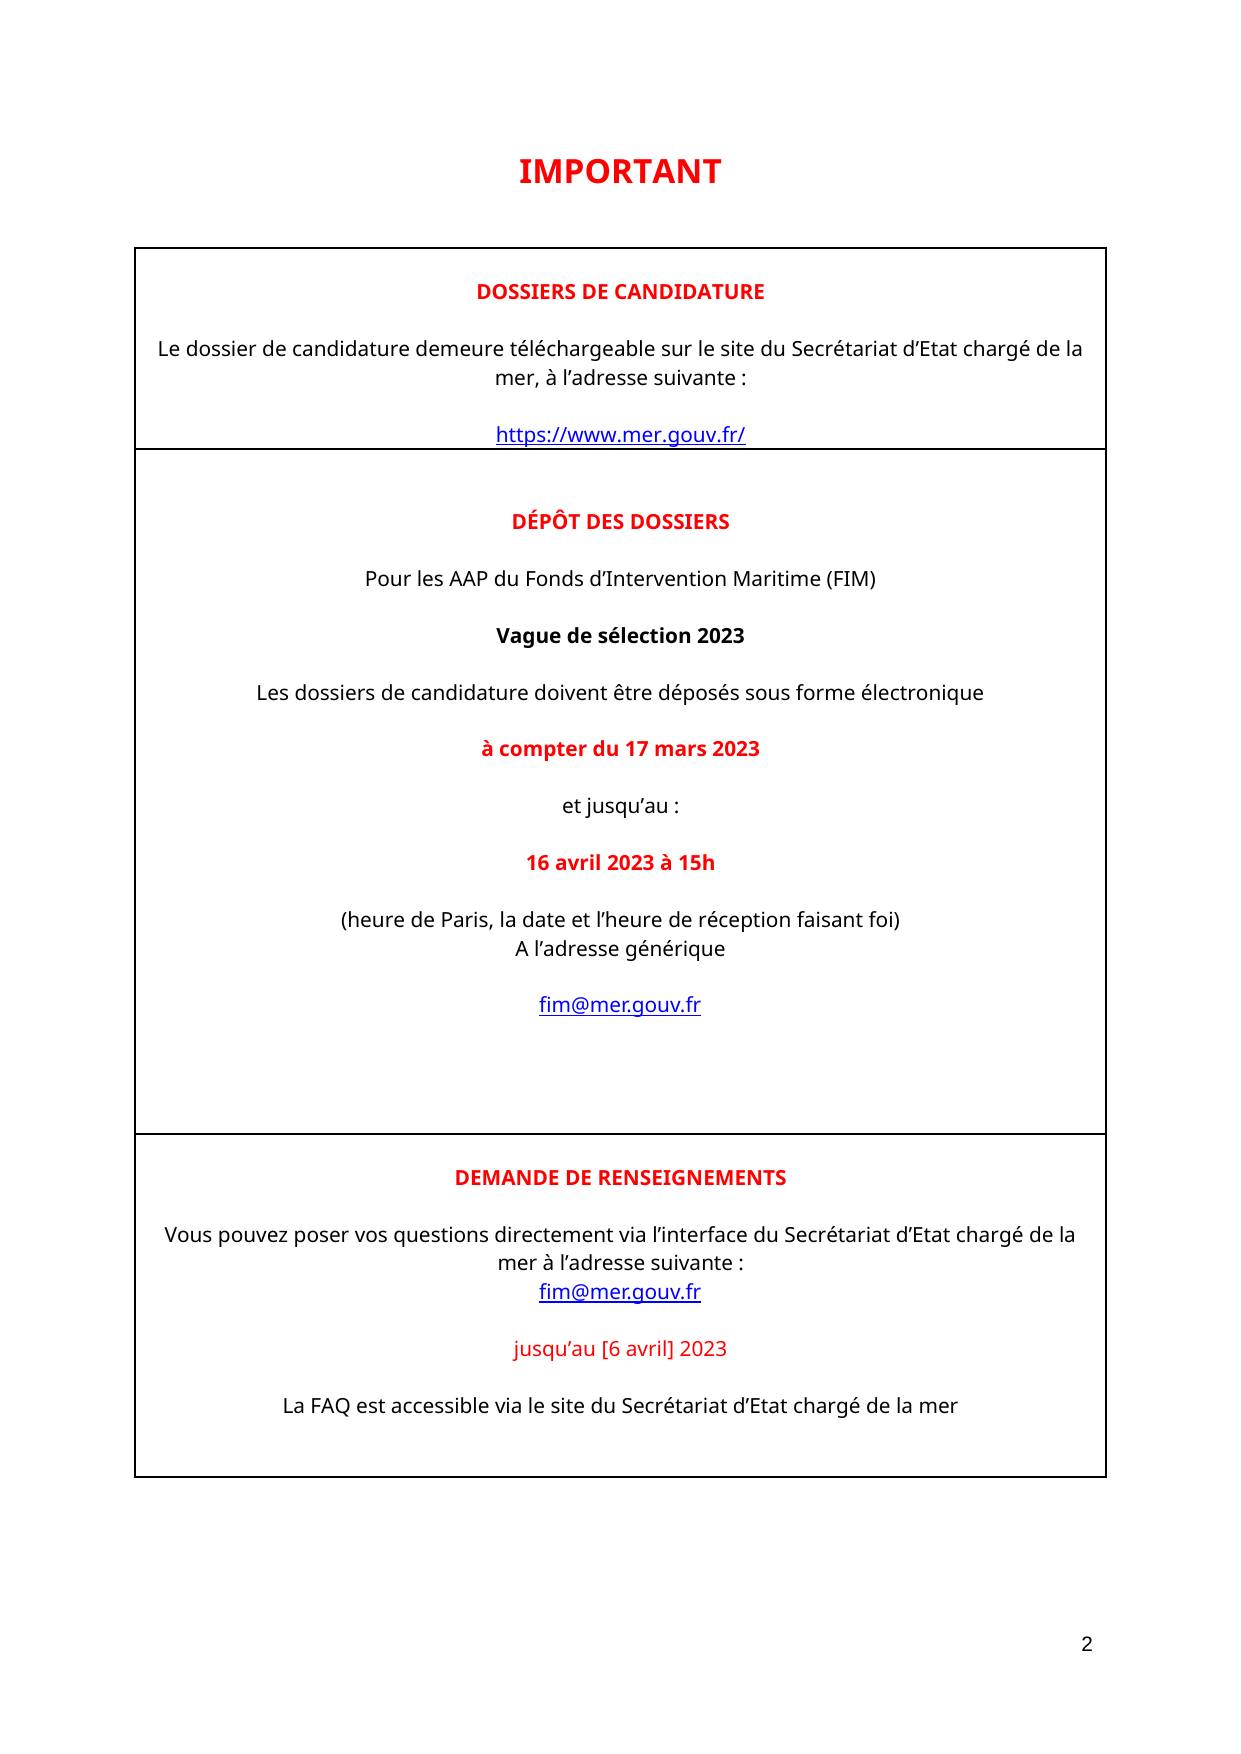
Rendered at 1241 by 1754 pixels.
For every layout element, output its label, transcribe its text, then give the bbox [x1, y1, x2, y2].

table_cell DEMANDE DE RENSEIGNEMENTS Vous pouvez poser vos questions directement via l’interface du Secrétariat d’Etat chargé de la mer à l’adresse suivante : fim@mer.gouv.fr jusqu’au [6 avril] 2023 La FAQ est accessible via le site du Secrétariat d’Etat chargé de la mer [136, 1135, 1105, 1476]
table_cell DÉPÔT DES DOSSIERS Pour les AAP du Fonds d’Intervention Maritime (FIM) Vague de sélection 2023 Les dossiers de candidature doivent être déposés sous forme électronique à compter du 17 mars 2023 et jusqu’au : 16 avril 2023 à 15h (heure de Paris, la date et l’heure de réception faisant foi) A l’adresse générique fim@mer.gouv.fr [136, 450, 1105, 1133]
text IMPORTANT [148, 148, 1093, 193]
table_header DOSSIERS DE CANDIDATURE Le dossier de candidature demeure téléchargeable sur le site du Secrétariat d’Etat chargé de la mer, à l’adresse suivante : https://www.mer.gouv.fr/ [136, 249, 1105, 448]
